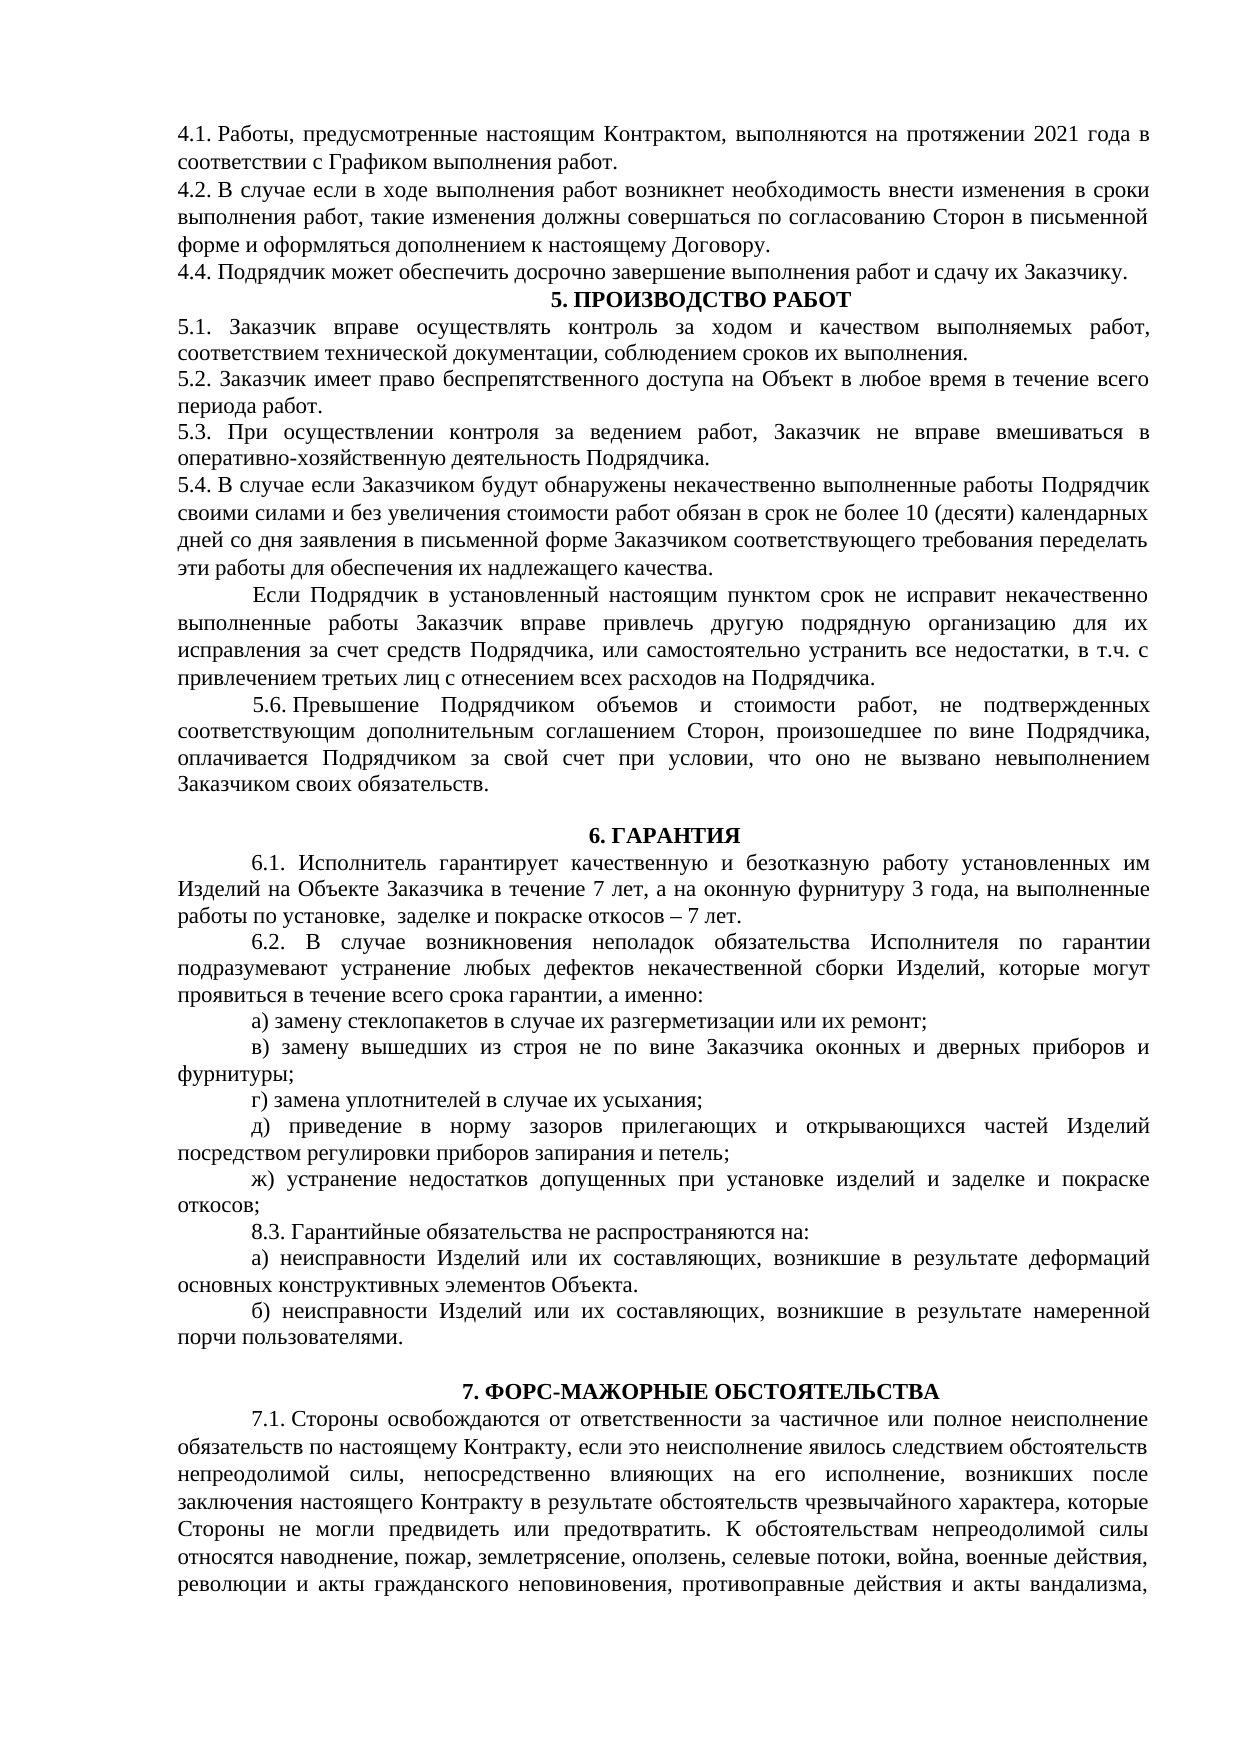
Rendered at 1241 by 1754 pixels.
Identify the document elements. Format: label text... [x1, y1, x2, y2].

text в) замену вышедших из строя не по вине Заказчика оконных и дверных приборов и фурнитуры; [177, 1033, 1152, 1086]
text 5. ПРОИЗВОДСТВО РАБОТ [177, 285, 1149, 313]
text 5.3. При осуществлении контроля за ведением работ, Заказчик не вправе вмешиваться в оперативно-хозяйственную деятельность Подрядчика. [177, 418, 1152, 471]
text 6. ГАРАНТИЯ [177, 823, 1152, 849]
text б) неисправности Изделий или их составляющих, возникшие в результате намеренной порчи пользователями. [177, 1297, 1152, 1350]
text 4.2. В случае если в ходе выполнения работ возникнет необходимость внести изменения в сроки выполнения работ, такие изменения должны совершаться по согласованию Сторон в письменной форме и оформляться дополнением к настоящему Договору. [177, 175, 1149, 258]
text 4.4. Подрядчик может обеспечить досрочно завершение выполнения работ и сдачу их Заказчику. [177, 258, 1152, 285]
text а) замену стеклопакетов в случае их разгерметизации или их ремонт; [177, 1007, 1152, 1033]
text 6.2. В случае возникновения неполадок обязательства Исполнителя по гарантии подразумевают устранение любых дефектов некачественной сборки Изделий, которые могут проявиться в течение всего срока гарантии, а именно: [177, 928, 1152, 1007]
text 5.2. Заказчик имеет право беспрепятственного доступа на Объект в любое время в течение всего периода работ. [177, 365, 1152, 418]
text 4.1. Работы, предусмотренные настоящим Контрактом, выполняются на протяжении 2021 года в соответствии с Графиком выполнения работ. [177, 118, 1152, 175]
text 7. ФОРС-МАЖОРНЫЕ ОБСТОЯТЕЛЬСТВА [177, 1377, 1149, 1405]
text 5.6. Превышение Подрядчиком объемов и стоимости работ, не подтвержденных соответствующим дополнительным соглашением Сторон, произошедшее по вине Подрядчика, оплачивается Подрядчиком за свой счет при условии, что оно не вызвано невыполнением Заказчиком своих обязательств. [177, 691, 1152, 796]
text а) неисправности Изделий или их составляющих, возникшие в результате деформаций основных конструктивных элементов Объекта. [177, 1244, 1152, 1297]
text 5.4. В случае если Заказчиком будут обнаружены некачественно выполненные работы Подрядчик своими силами и без увеличения стоимости работ обязан в срок не более 10 (десяти) календарных дней со дня заявления в письменной форме Заказчиком соответствующего требования переделать эти работы для обеспечения их надлежащего качества. [177, 471, 1149, 581]
text г) замена уплотнителей в случае их усыхания; [177, 1086, 1152, 1112]
text 8.3. Гарантийные обязательства не распространяются на: [177, 1218, 1152, 1244]
text 6.1. Исполнитель гарантирует качественную и безотказную работу установленных им Изделий на Объекте Заказчика в течение 7 лет, а на оконную фурнитуру 3 года, на выполненные работы по установке, заделке и покраске откосов – 7 лет. [177, 849, 1152, 928]
text Если Подрядчик в установленный настоящим пунктом срок не исправит некачественно выполненные работы Заказчик вправе привлечь другую подрядную организацию для их исправления за счет средств Подрядчика, или самостоятельно устранить все недостатки, в т.ч. с привлечением третьих лиц с отнесением всех расходов на Подрядчика. [177, 581, 1149, 691]
text ж) устранение недостатков допущенных при установке изделий и заделке и покраске откосов; [177, 1165, 1152, 1218]
text 5.1. Заказчик вправе осуществлять контроль за ходом и качеством выполняемых работ, соответствием технической документации, соблюдением сроков их выполнения. [177, 313, 1152, 365]
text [177, 1405, 1149, 1597]
text д) приведение в норму зазоров прилегающих и открывающихся частей Изделий посредством регулировки приборов запирания и петель; [177, 1112, 1152, 1165]
